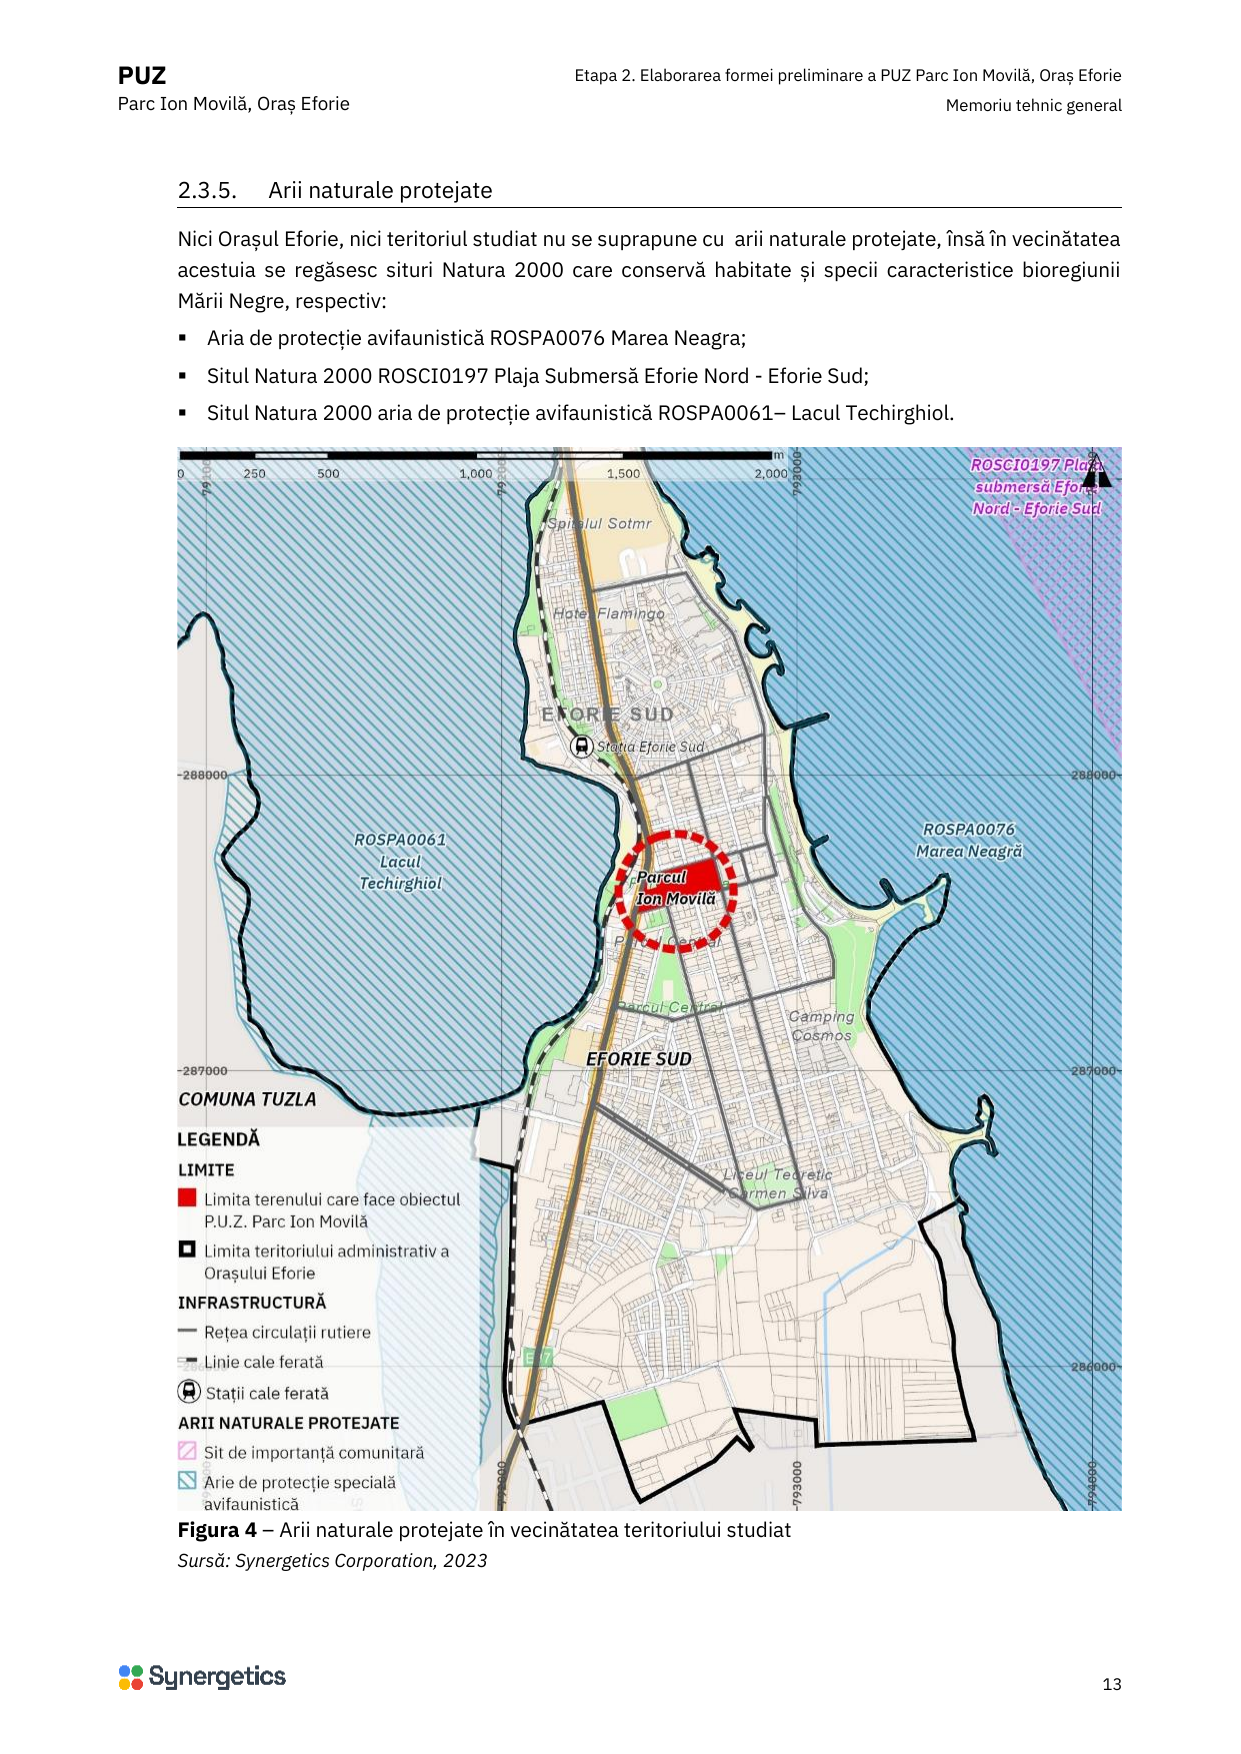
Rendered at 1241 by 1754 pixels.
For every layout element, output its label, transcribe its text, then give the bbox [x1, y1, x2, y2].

list Nici Orașul Eforie, nici teritoriul studiat nu se suprapune cu arii naturale protejate, însă în vecinătatea acestuia se regăsesc situri Natura 2000 care conservă habitate și specii caracteristice bioregiunii Mării Negre, respectiv: [177, 225, 1122, 314]
list Arii naturale protejate [177, 175, 1122, 207]
picture [177, 447, 1122, 1511]
list Situl Natura 2000 ROSCI0197 Plaja Submersă Eforie Nord - Eforie Sud; [177, 362, 1122, 389]
text Sursă: Synergetics Corporation, 2023 [177, 1548, 1122, 1573]
list Aria de protecție avifaunistică ROSPA0076 Marea Neagra; [177, 324, 1122, 352]
picture [118, 1652, 304, 1691]
list Situl Natura 2000 aria de protecție avifaunistică ROSPA0061– Lacul Techirghiol. [177, 399, 1122, 426]
text Figura 4 – Arii naturale protejate în vecinătatea teritoriului studiat [177, 1516, 1122, 1543]
